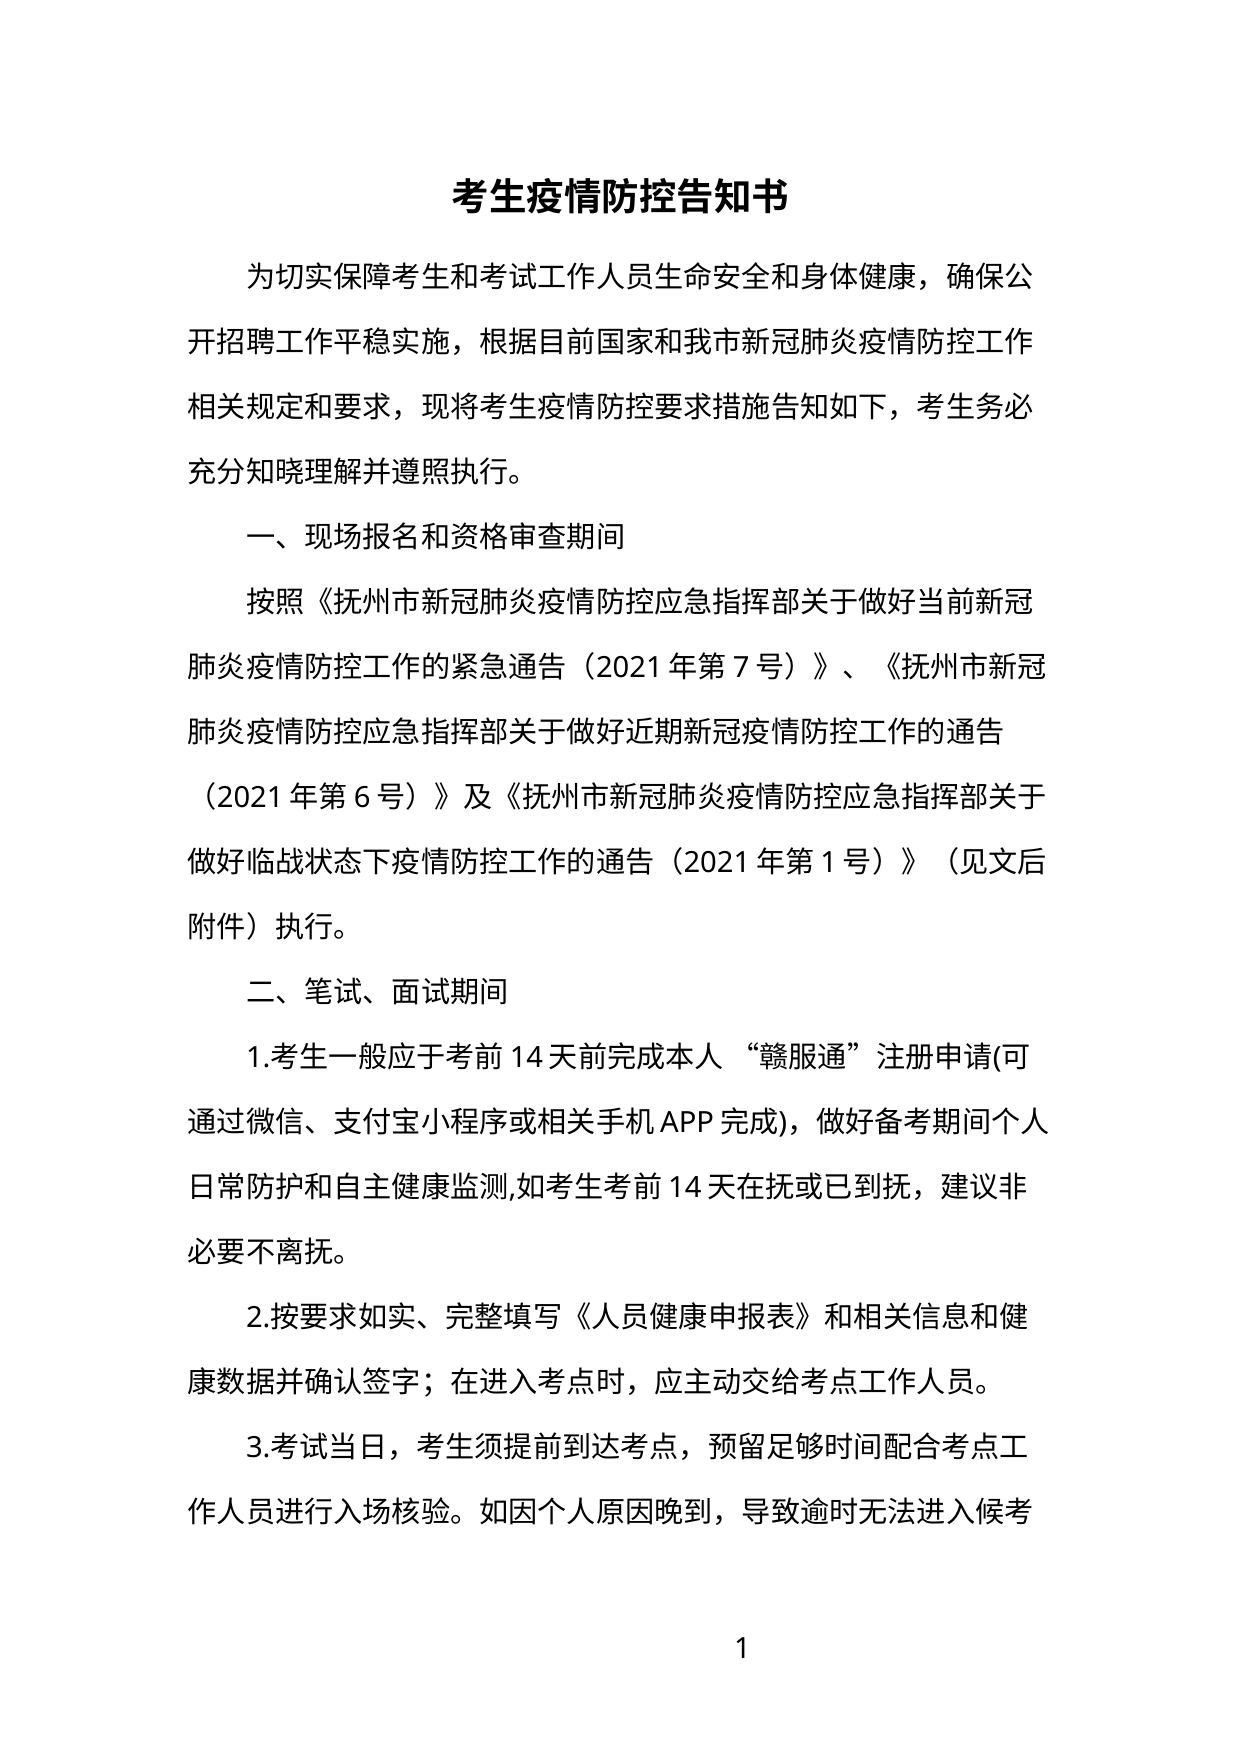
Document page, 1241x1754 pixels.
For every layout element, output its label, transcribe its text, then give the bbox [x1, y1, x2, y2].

text 1.考生一般应于考前14天前完成本人 “赣服通”注册申请(可通过微信、支付宝小程序或相关手机APP完成)，做好备考期间个人日常防护和自主健康监测,如考生考前14天在抚或已到抚，建议非必要不离抚。 [187, 1023, 1053, 1283]
text 为切实保障考生和考试工作人员生命安全和身体健康，确保公开招聘工作平稳实施，根据目前国家和我市新冠肺炎疫情防控工作相关规定和要求，现将考生疫情防控要求措施告知如下，考生务必充分知晓理解并遵照执行。 [187, 243, 1053, 503]
text 一、现场报名和资格审查期间 [187, 503, 1053, 568]
text 考生疫情防控告知书 [187, 162, 1053, 227]
text 二、笔试、面试期间 [187, 958, 1053, 1023]
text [187, 1413, 1053, 1543]
text 2.按要求如实、完整填写《人员健康申报表》和相关信息和健康数据并确认签字；在进入考点时，应主动交给考点工作人员。 [187, 1283, 1053, 1413]
text 按照《抚州市新冠肺炎疫情防控应急指挥部关于做好当前新冠肺炎疫情防控工作的紧急通告（2021年第7号）》、《抚州市新冠肺炎疫情防控应急指挥部关于做好近期新冠疫情防控工作的通告（2021年第6号）》及《抚州市新冠肺炎疫情防控应急指挥部关于做好临战状态下疫情防控工作的通告（2021年第1号）》（见文后附件）执行。 [187, 568, 1053, 958]
